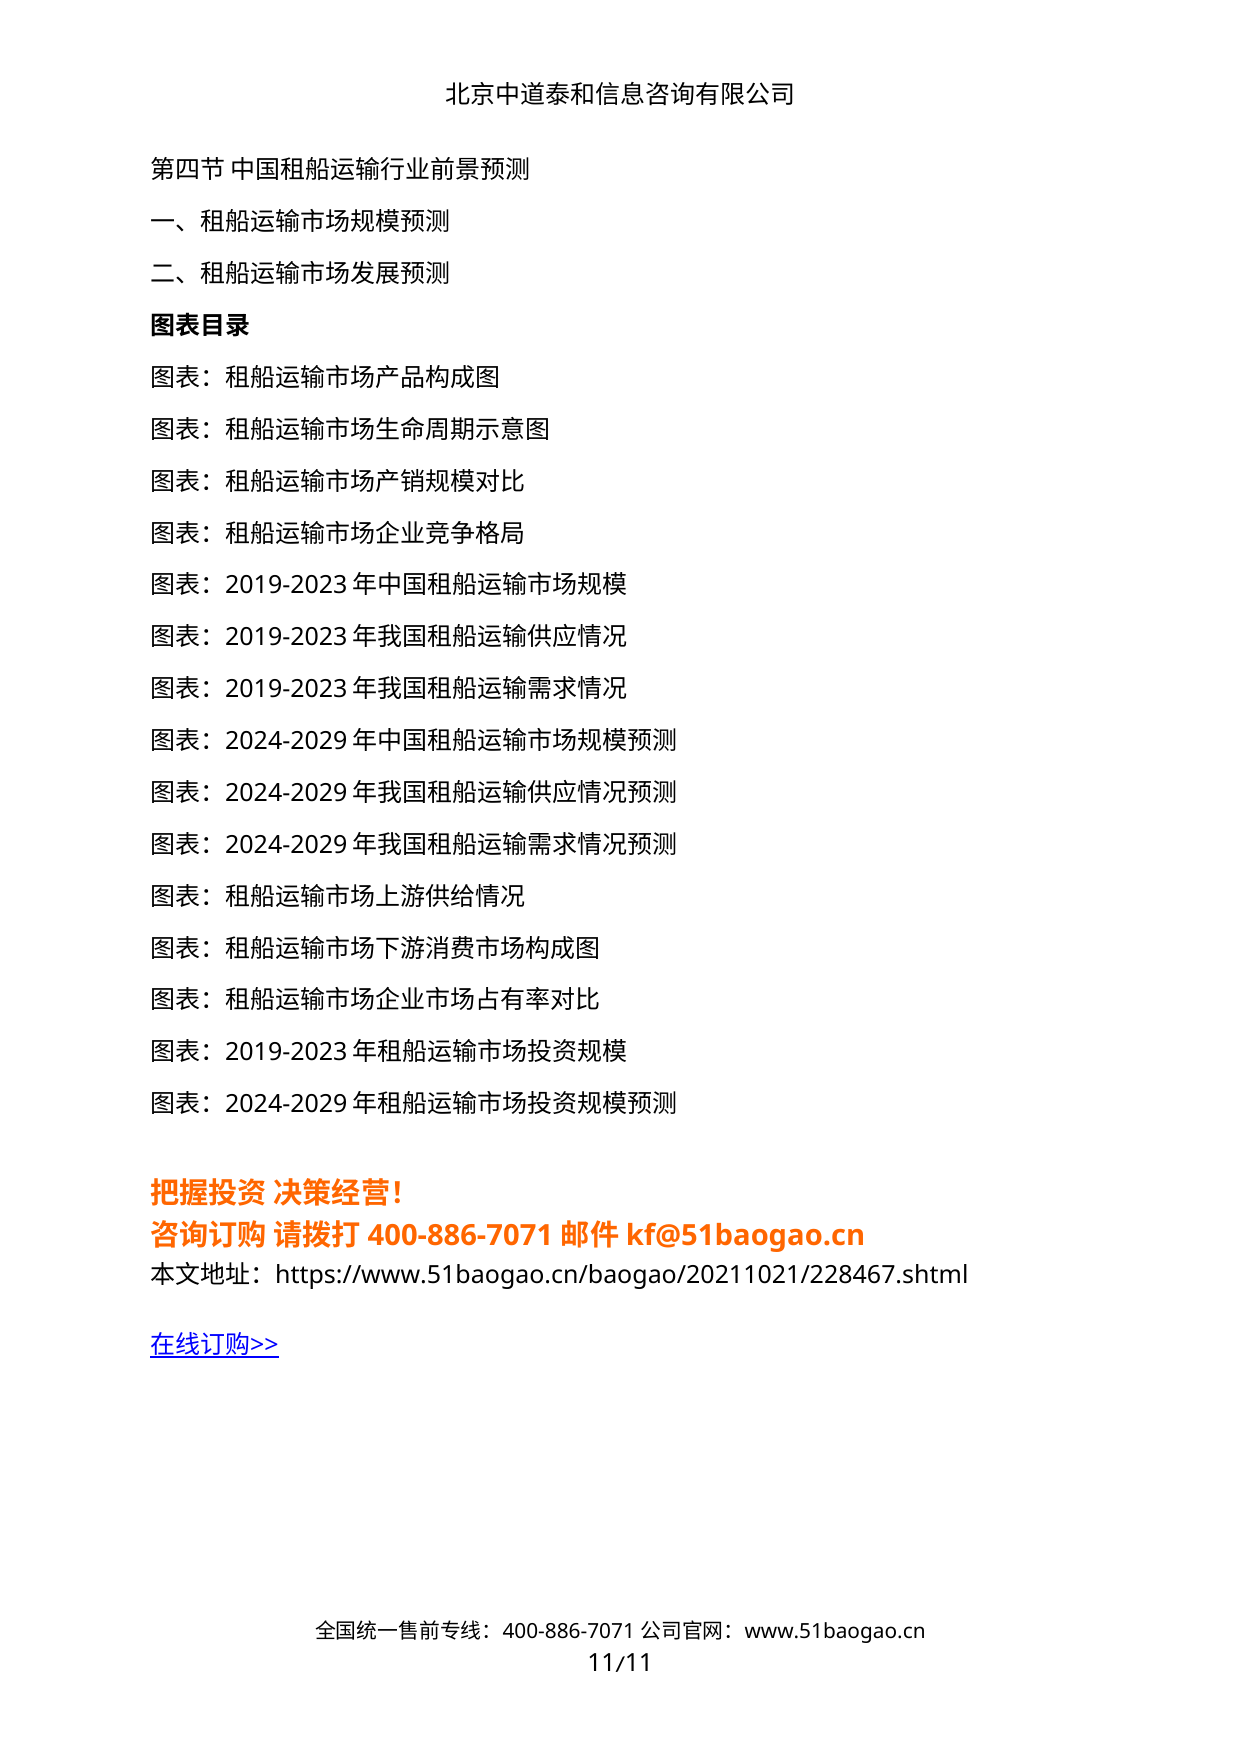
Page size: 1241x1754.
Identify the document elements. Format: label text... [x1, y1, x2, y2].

text 二、租船运输市场发展预测 [150, 254, 1090, 290]
text 图表：2024-2029年我国租船运输供应情况预测 [150, 772, 1090, 809]
text 图表：2019-2023年我国租船运输供应情况 [150, 617, 1090, 653]
text 图表：租船运输市场生命周期示意图 [150, 409, 1090, 446]
text 图表：租船运输市场企业竞争格局 [150, 513, 1090, 549]
text 图表：2019-2023年我国租船运输需求情况 [150, 669, 1090, 705]
text 图表：2019-2023年租船运输市场投资规模 [150, 1032, 1090, 1068]
text 图表：租船运输市场产销规模对比 [150, 461, 1090, 497]
text 图表目录 [150, 306, 1090, 342]
text 图表：2024-2029年租船运输市场投资规模预测 [150, 1084, 1090, 1120]
text 图表：租船运输市场产品构成图 [150, 357, 1090, 394]
text 图表：2019-2023年中国租船运输市场规模 [150, 565, 1090, 601]
text 把握投资 决策经营！咨询订购 请拨打 400-886-7071 邮件 kf@51baogao.cn本文地址：https://www.51baogao.cn/baogao/20211021/228467.shtml [150, 1136, 1090, 1291]
text 图表：2024-2029年我国租船运输需求情况预测 [150, 824, 1090, 861]
text 图表：租船运输市场下游消费市场构成图 [150, 928, 1090, 964]
text 图表：租船运输市场上游供给情况 [150, 876, 1090, 912]
text 图表：租船运输市场企业市场占有率对比 [150, 980, 1090, 1016]
text 第四节 中国租船运输行业前景预测 [150, 150, 1090, 186]
text 图表：2024-2029年中国租船运输市场规模预测 [150, 721, 1090, 757]
text 在线订购>> [150, 1291, 1090, 1361]
text 一、租船运输市场规模预测 [150, 202, 1090, 238]
